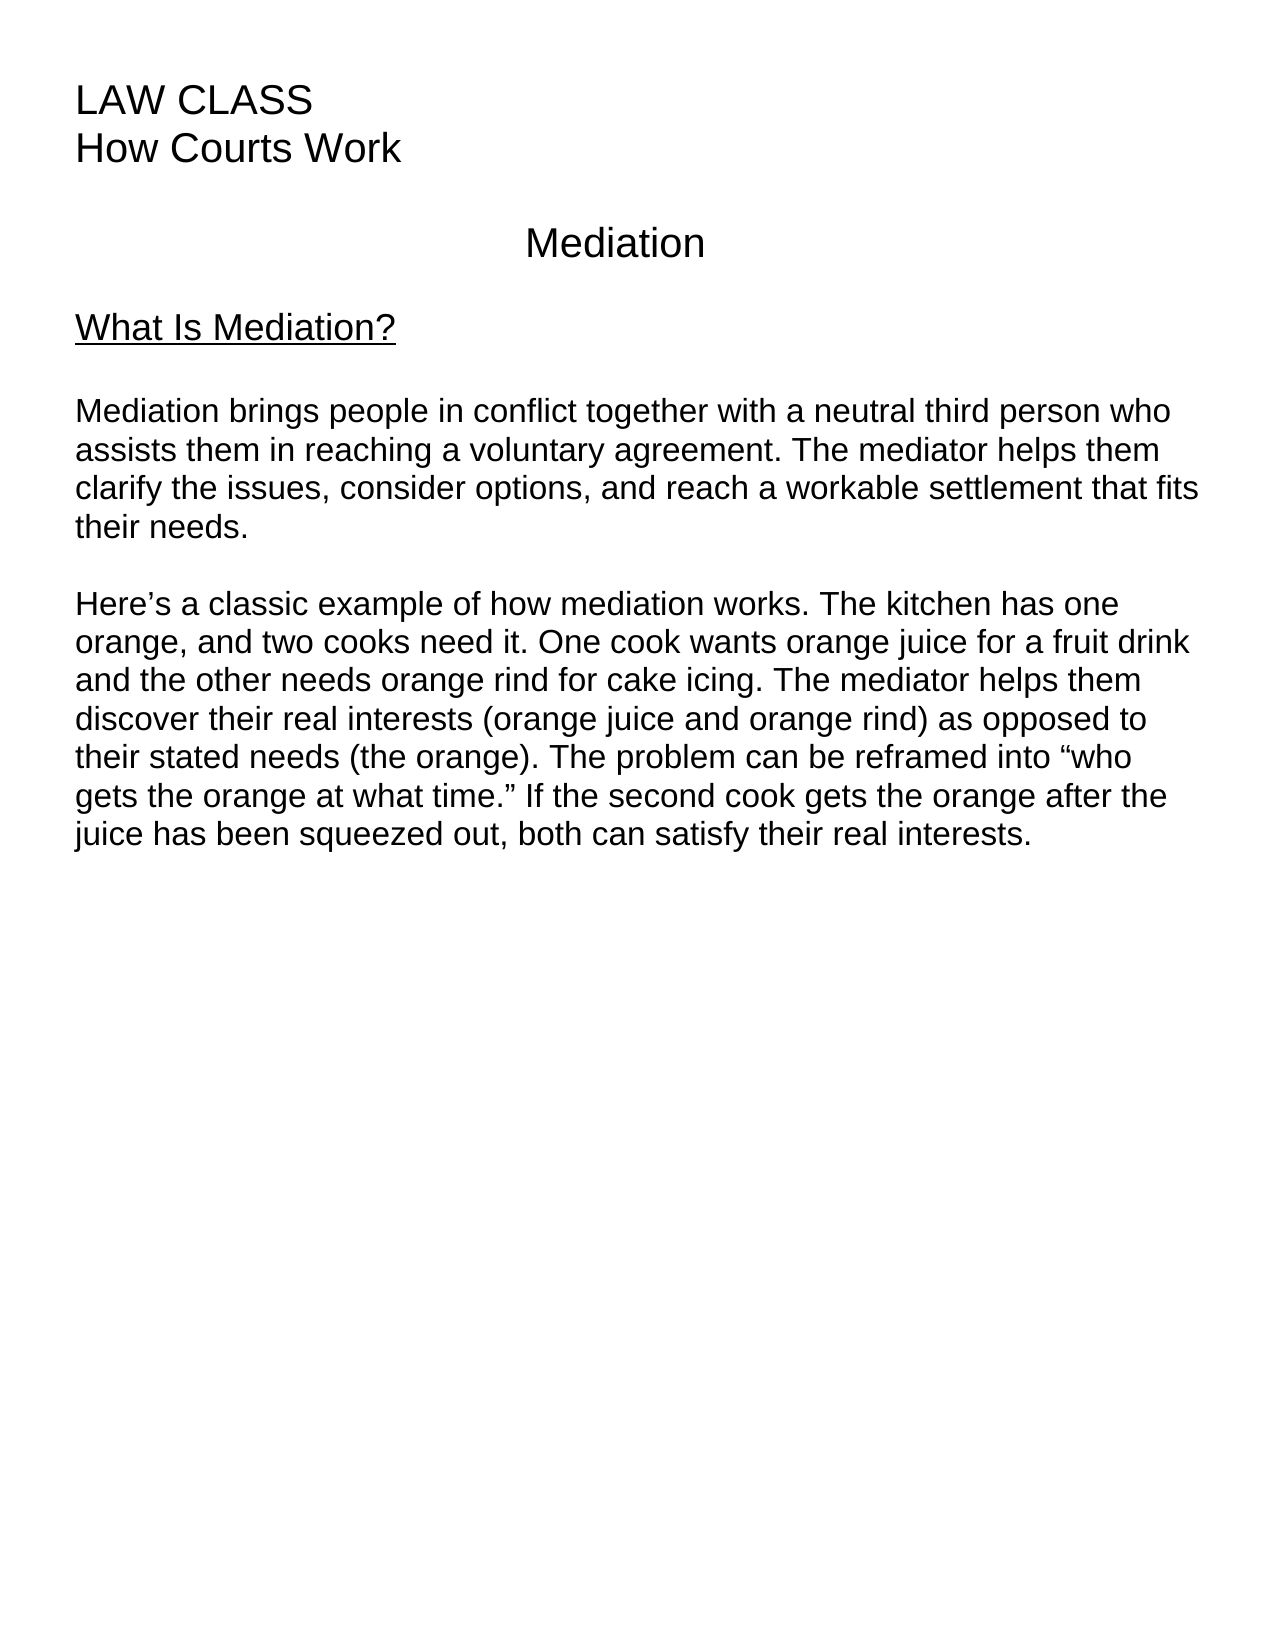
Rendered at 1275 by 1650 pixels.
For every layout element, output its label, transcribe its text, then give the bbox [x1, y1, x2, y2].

text Mediation [525, 219, 1200, 267]
text What Is Mediation? [75, 305, 1200, 348]
text LAW CLASS How Courts Work [75, 75, 1200, 171]
text Here’s a classic example of how mediation works. The kitchen has one orange, and two cooks need it. One cook wants orange juice for a fruit drink and the other needs orange rind for cake icing. The mediator helps them discover their real interests (orange juice and orange rind) as opposed to their stated needs (the orange). The problem can be reframed into “who gets the orange at what time.” If the second cook gets the orange after the juice has been squeezed out, both can satisfy their real interests. [75, 583, 1200, 853]
text Mediation brings people in conflict together with a neutral third person who assists them in reaching a voluntary agreement. The mediator helps them clarify the issues, consider options, and reach a workable settlement that fits their needs. [75, 391, 1200, 545]
